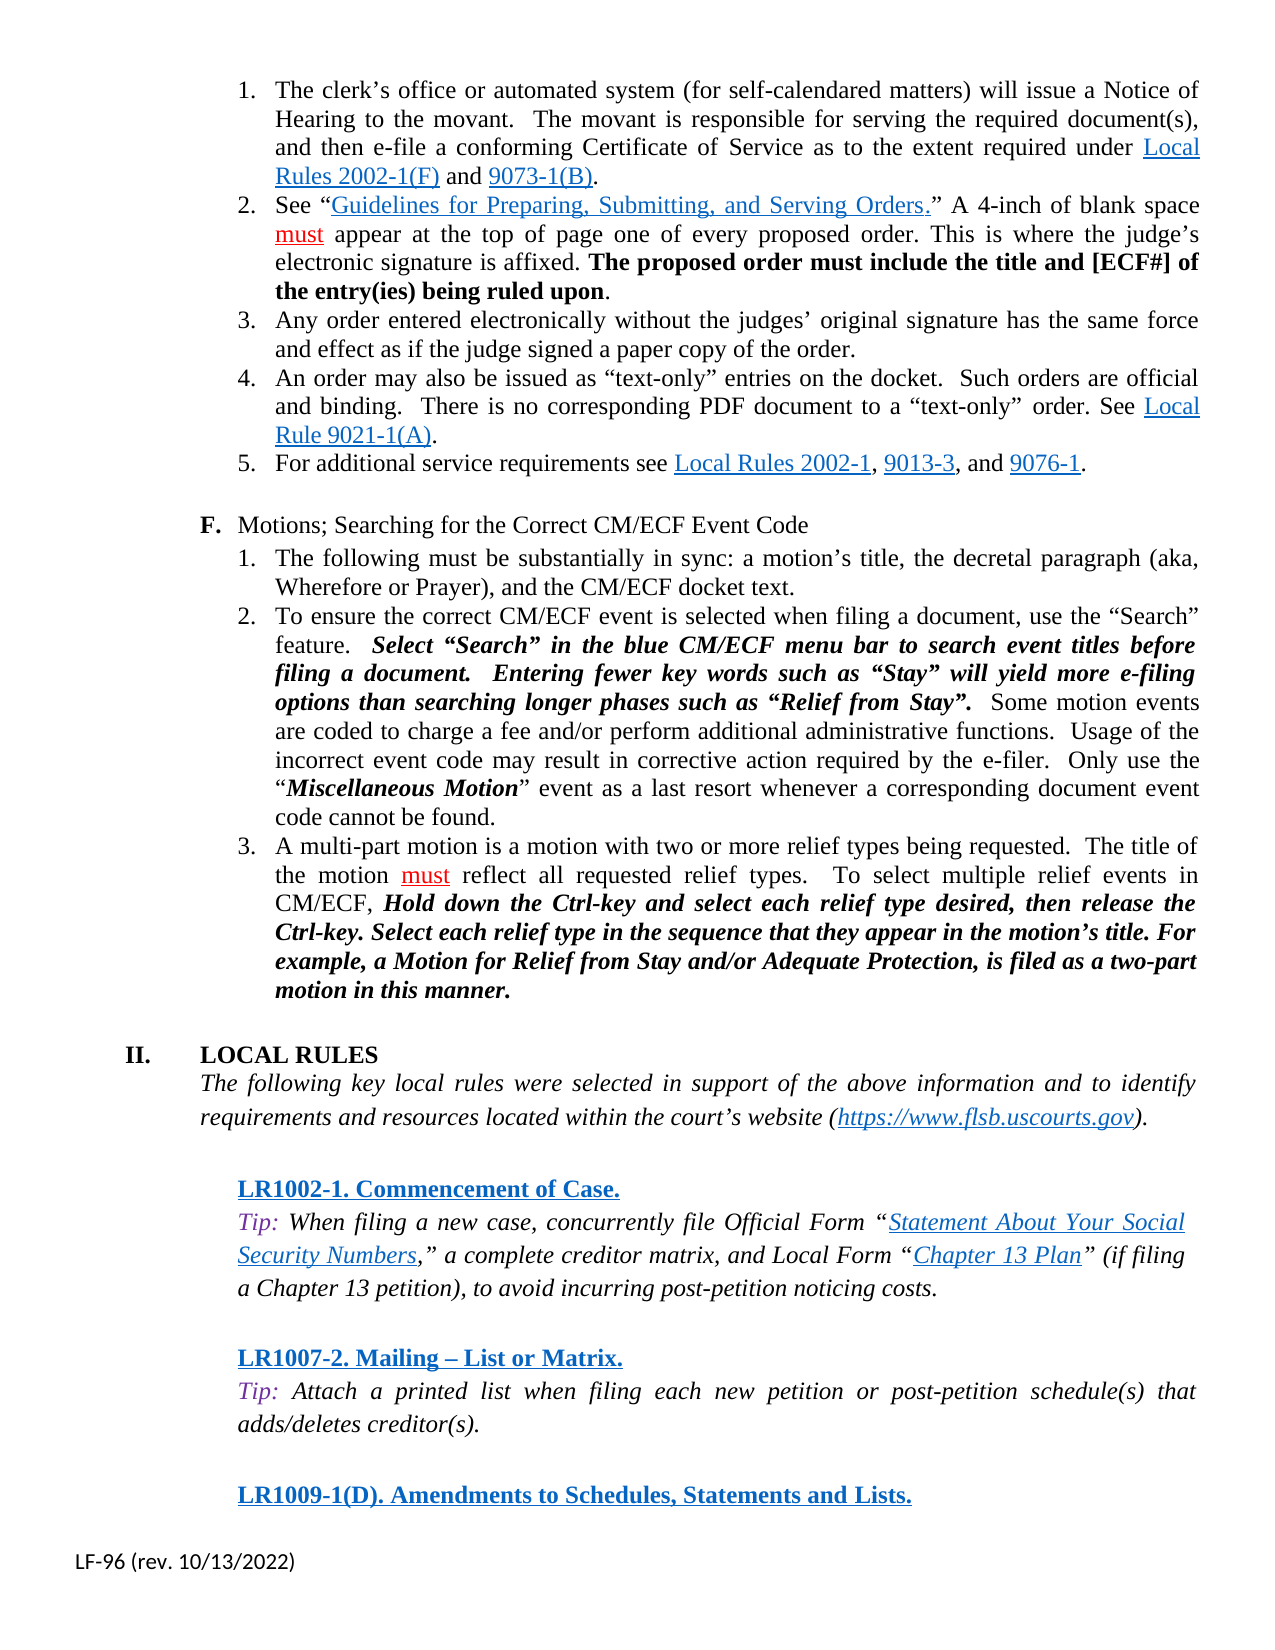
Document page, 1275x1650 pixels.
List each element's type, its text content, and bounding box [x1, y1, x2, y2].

text Tip: When filing a new case, concurrently file Official Form “Statement About Your Social Security Numbers,” a complete creditor matrix, and Local Form “Chapter 13 Plan” (if filing a Chapter 13 petition), to avoid incurring post-petition noticing costs. [237, 1207, 1187, 1302]
text Tip: Attach a printed list when filing each new petition or post-petition schedule(s) that adds/deletes creditor(s). [237, 1376, 1200, 1438]
list See “Guidelines for Preparing, Submitting, and Serving Orders.” A 4-inch of blank space must appear at the top of page one of every proposed order. This is where the judge’s electronic signature is affixed. The proposed order must include the title and [ECF#] of the entry(ies) being ruled upon. [237, 190, 1200, 305]
list For additional service requirements see Local Rules 2002-1, 9013-3, and 9076-1. [237, 449, 1200, 477]
list The following must be substantially in sync: a motion’s title, the decretal paragraph (aka, Wherefore or Prayer), and the CM/ECF docket text. [237, 543, 1200, 601]
list To ensure the correct CM/ECF event is selected when filing a document, use the “Search” feature. Select “Search” in the blue CM/ECF menu bar to search event titles before filing a document. Entering fewer key words such as “Stay” will yield more e-filing options than searching longer phases such as “Relief from Stay”. Some motion events are coded to charge a fee and/or perform additional administrative functions. Usage of the incorrect event code may result in corrective action required by the e-filer. Only use the “Miscellaneous Motion” event as a last resort whenever a corresponding document event code cannot be found. [237, 601, 1200, 831]
list LOCAL RULES [125, 1040, 1149, 1068]
text LR1009-1(D). Amendments to Schedules, Statements and Lists. [237, 1480, 1200, 1508]
list Motions; Searching for the Correct CM/ECF Event Code [200, 511, 1200, 539]
text The following key local rules were selected in support of the above information and to identify requirements and resources located within the court’s website (https://www.flsb.uscourts.gov). [200, 1068, 1200, 1130]
list Any order entered electronically without the judges’ original signature has the same force and effect as if the judge signed a paper copy of the order. [237, 305, 1200, 363]
text LR1002-1. Commencement of Case. [237, 1174, 1200, 1202]
list The clerk’s office or automated system (for self-calendared matters) will issue a Notice of Hearing to the movant. The movant is responsible for serving the required document(s), and then e-file a conforming Certificate of Service as to the extent required under Local Rules 2002-1(F) and 9073-1(B). [237, 75, 1200, 190]
list An order may also be issued as “text-only” entries on the docket. Such orders are official and binding. There is no corresponding PDF document to a “text-only” order. See Local Rule 9021-1(A). [237, 363, 1200, 449]
text LR1007-2. Mailing – List or Matrix. [237, 1343, 1200, 1372]
list A multi-part motion is a motion with two or more relief types being requested. The title of the motion must reflect all requested relief types. To select multiple relief events in CM/ECF, Hold down the Ctrl-key and select each relief type desired, then release the Ctrl-key. Select each relief type in the sequence that they appear in the motion’s title. For example, a Motion for Relief from Stay and/or Adequate Protection, is filed as a two-part motion in this manner. [237, 831, 1200, 1003]
